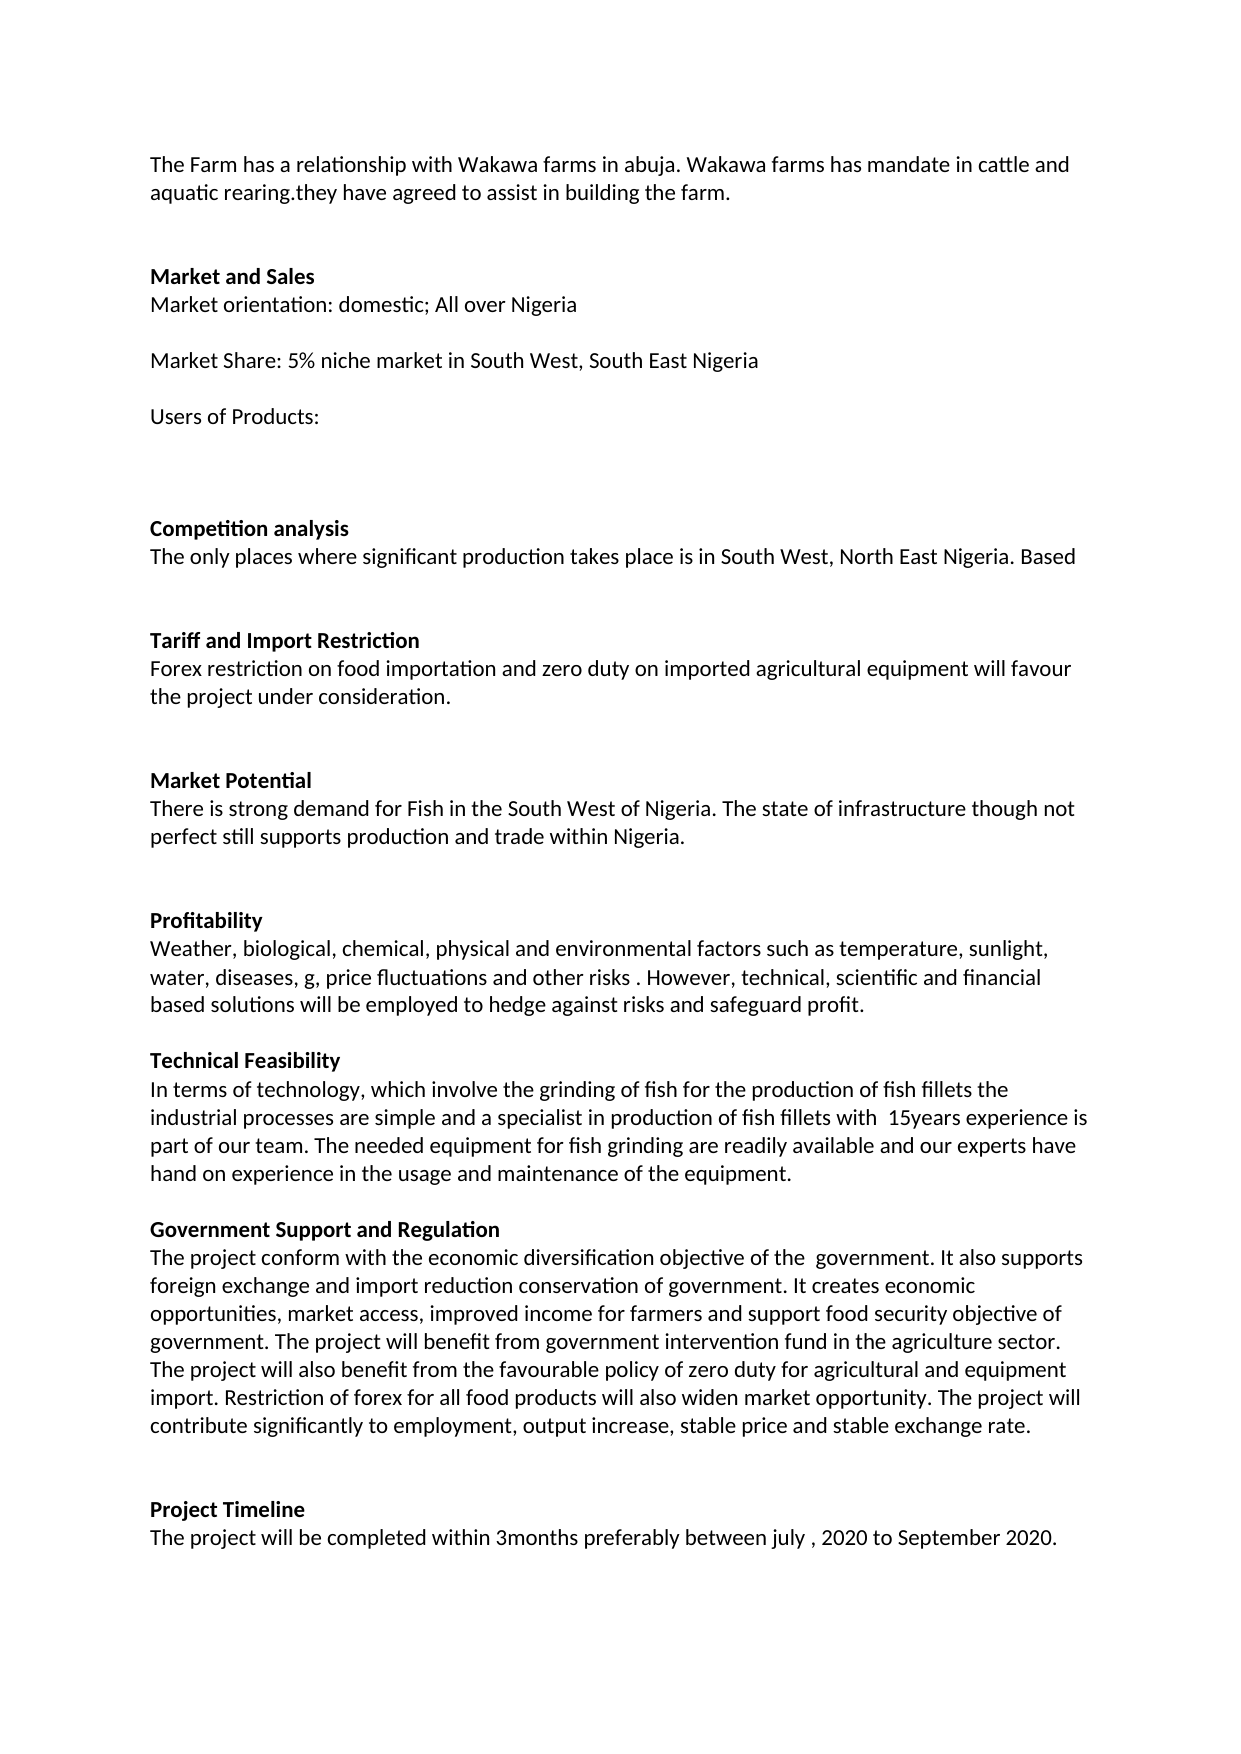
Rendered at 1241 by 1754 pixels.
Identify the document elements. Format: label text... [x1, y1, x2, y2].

text Market and Sales [150, 262, 1090, 290]
text Competition analysis [150, 514, 1090, 542]
text The project will be completed within 3months preferably between july , 2020 to September 2020. [150, 1523, 1090, 1551]
text The only places where significant production takes place is in South West, North East Nigeria. Based [150, 542, 1090, 570]
text Market Potential [150, 766, 1090, 794]
text Project Timeline [150, 1495, 1090, 1523]
text Technical Feasibility [150, 1047, 1090, 1075]
text In terms of technology, which involve the grinding of fish for the production of fish fillets the industrial processes are simple and a specialist in production of fish fillets with 15years experience is part of our team. The needed equipment for fish grinding are readily available and our experts have hand on experience in the usage and maintenance of the equipment. [150, 1075, 1090, 1187]
text There is strong demand for Fish in the South West of Nigeria. The state of infrastructure though not perfect still supports production and trade within Nigeria. [150, 794, 1090, 851]
text Profitability [150, 907, 1090, 934]
text Market orientation: domestic; All over Nigeria [150, 290, 1090, 318]
text The Farm has a relationship with Wakawa farms in abuja. Wakawa farms has mandate in cattle and aquatic rearing.they have agreed to assist in building the farm. [150, 150, 1090, 206]
text The project conform with the economic diversification objective of the government. It also supports foreign exchange and import reduction conservation of government. It creates economic opportunities, market access, improved income for farmers and support food security objective of government. The project will benefit from government intervention fund in the agriculture sector. The project will also benefit from the favourable policy of zero duty for agricultural and equipment import. Restriction of forex for all food products will also widen market opportunity. The project will contribute significantly to employment, output increase, stable price and stable exchange rate. [150, 1243, 1090, 1439]
text Tariff and Import Restriction [150, 626, 1090, 654]
text Government Support and Regulation [150, 1215, 1090, 1243]
text Users of Products: [150, 402, 1090, 430]
text Weather, biological, chemical, physical and environmental factors such as temperature, sunlight, water, diseases, g, price fluctuations and other risks . However, technical, scientific and financial based solutions will be employed to hedge against risks and safeguard profit. [150, 934, 1090, 1019]
text Forex restriction on food importation and zero duty on imported agricultural equipment will favour the project under consideration. [150, 654, 1090, 710]
text Market Share: 5% niche market in South West, South East Nigeria [150, 346, 1090, 374]
